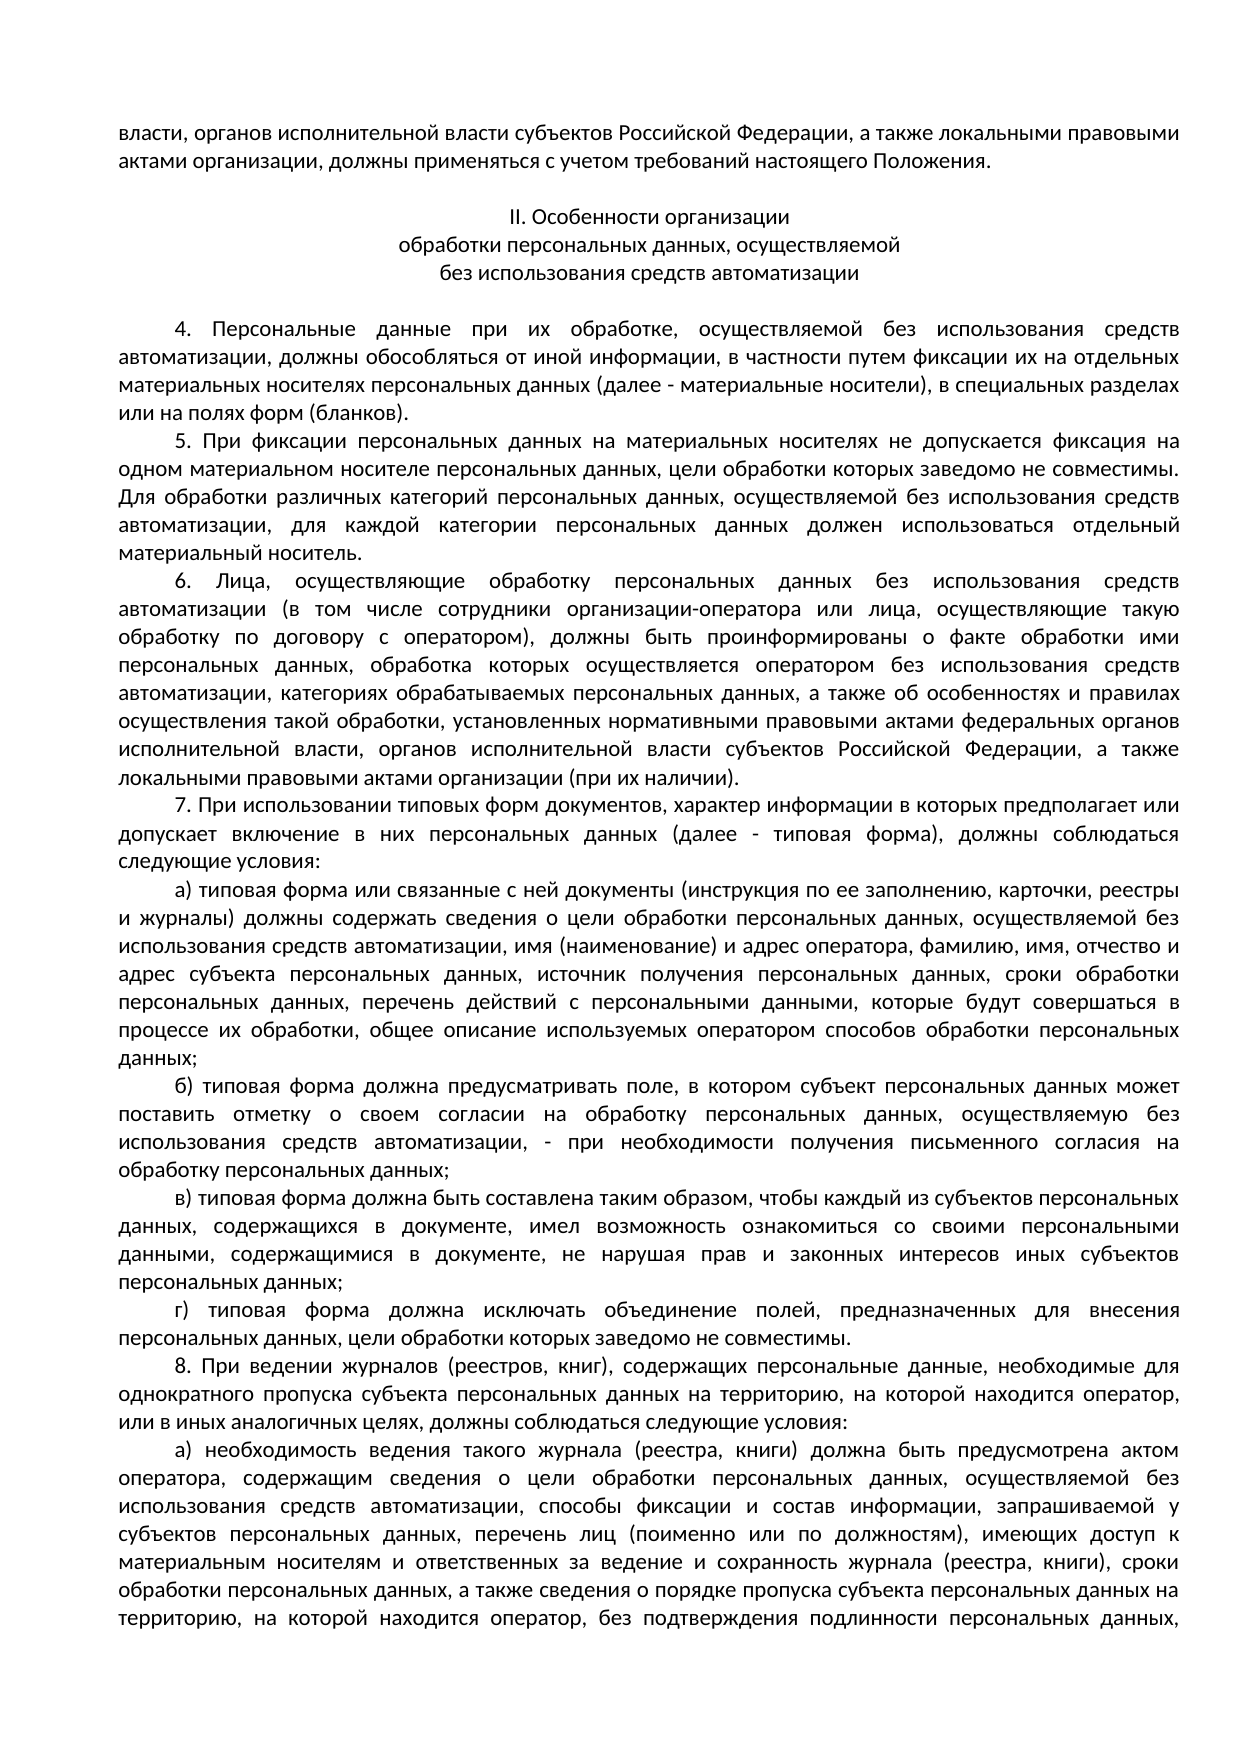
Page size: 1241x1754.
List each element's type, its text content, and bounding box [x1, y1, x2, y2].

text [118, 1435, 1181, 1631]
text II. Особенности организации [118, 202, 1181, 230]
text г) типовая форма должна исключать объединение полей, предназначенных для внесения персональных данных, цели обработки которых заведомо не совместимы. [118, 1295, 1181, 1351]
text 5. При фиксации персональных данных на материальных носителях не допускается фиксация на одном материальном носителе персональных данных, цели обработки которых заведомо не совместимы. Для обработки различных категорий персональных данных, осуществляемой без использования средств автоматизации, для каждой категории персональных данных должен использоваться отдельный материальный носитель. [118, 426, 1181, 566]
text 6. Лица, осуществляющие обработку персональных данных без использования средств автоматизации (в том числе сотрудники организации-оператора или лица, осуществляющие такую обработку по договору с оператором), должны быть проинформированы о факте обработки ими персональных данных, обработка которых осуществляется оператором без использования средств автоматизации, категориях обрабатываемых персональных данных, а также об особенностях и правилах осуществления такой обработки, установленных нормативными правовыми актами федеральных органов исполнительной власти, органов исполнительной власти субъектов Российской Федерации, а также локальными правовыми актами организации (при их наличии). [118, 566, 1181, 791]
text в) типовая форма должна быть составлена таким образом, чтобы каждый из субъектов персональных данных, содержащихся в документе, имел возможность ознакомиться со своими персональными данными, содержащимися в документе, не нарушая прав и законных интересов иных субъектов персональных данных; [118, 1183, 1181, 1295]
text 7. При использовании типовых форм документов, характер информации в которых предполагает или допускает включение в них персональных данных (далее - типовая форма), должны соблюдаться следующие условия: [118, 791, 1181, 875]
text обработки персональных данных, осуществляемой [118, 230, 1181, 258]
text а) типовая форма или связанные с ней документы (инструкция по ее заполнению, карточки, реестры и журналы) должны содержать сведения о цели обработки персональных данных, осуществляемой без использования средств автоматизации, имя (наименование) и адрес оператора, фамилию, имя, отчество и адрес субъекта персональных данных, источник получения персональных данных, сроки обработки персональных данных, перечень действий с персональными данными, которые будут совершаться в процессе их обработки, общее описание используемых оператором способов обработки персональных данных; [118, 875, 1181, 1071]
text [118, 118, 1181, 174]
text б) типовая форма должна предусматривать поле, в котором субъект персональных данных может поставить отметку о своем согласии на обработку персональных данных, осуществляемую без использования средств автоматизации, - при необходимости получения письменного согласия на обработку персональных данных; [118, 1071, 1181, 1183]
text без использования средств автоматизации [118, 258, 1181, 286]
text 8. При ведении журналов (реестров, книг), содержащих персональные данные, необходимые для однократного пропуска субъекта персональных данных на территорию, на которой находится оператор, или в иных аналогичных целях, должны соблюдаться следующие условия: [118, 1351, 1181, 1435]
text 4. Персональные данные при их обработке, осуществляемой без использования средств автоматизации, должны обособляться от иной информации, в частности путем фиксации их на отдельных материальных носителях персональных данных (далее - материальные носители), в специальных разделах или на полях форм (бланков). [118, 314, 1181, 426]
